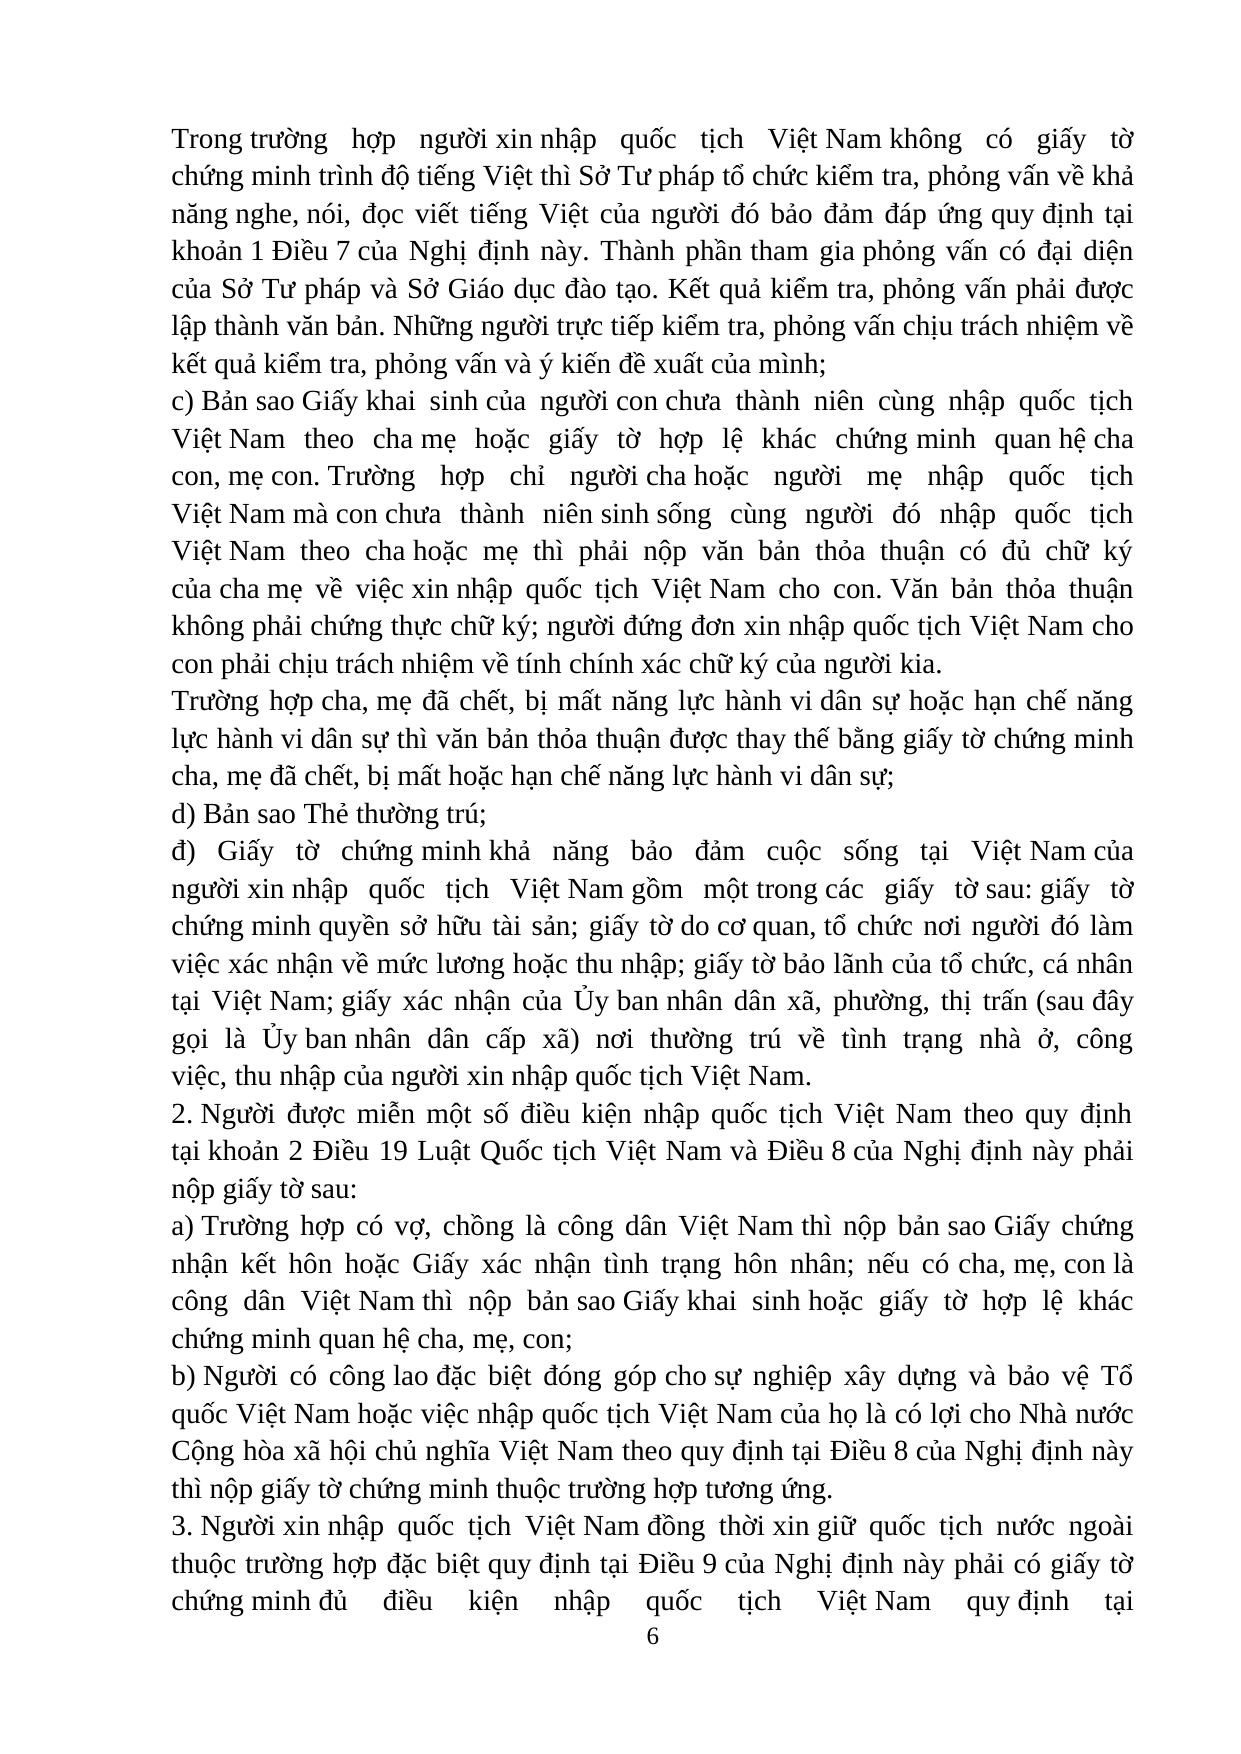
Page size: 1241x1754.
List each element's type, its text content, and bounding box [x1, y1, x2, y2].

text d) Bản sao Thẻ thường trú; [171, 793, 1134, 831]
text Trường hợp cha, mẹ đã chết, bị mất năng lực hành vi dân sự hoặc hạn chế năng lực hành vi dân sự thì văn bản thỏa thuận được thay thế bằng giấy tờ chứng minh cha, mẹ đã chết, bị mất hoặc hạn chế năng lực hành vi dân sự; [171, 681, 1134, 793]
text b) Người có công lao đặc biệt đóng góp cho sự nghiệp xây dựng và bảo vệ Tổ quốc Việt Nam hoặc việc nhập quốc tịch Việt Nam của họ là có lợi cho Nhà nước Cộng hòa xã hội chủ nghĩa Việt Nam theo quy định tại Điều 8 của Nghị định này thì nộp giấy tờ chứng minh thuộc trường hợp tương ứng. [171, 1356, 1134, 1506]
text c) Bản sao Giấy khai sinh của người con chưa thành niên cùng nhập quốc tịch Việt Nam theo cha mẹ hoặc giấy tờ hợp lệ khác chứng minh quan hệ cha con, mẹ con. Trường hợp chỉ người cha hoặc người mẹ nhập quốc tịch Việt Nam mà con chưa thành niên sinh sống cùng người đó nhập quốc tịch Việt Nam theo cha hoặc mẹ thì phải nộp văn bản thỏa thuận có đủ chữ ký của cha mẹ về việc xin nhập quốc tịch Việt Nam cho con. Văn bản thỏa thuận không phải chứng thực chữ ký; người đứng đơn xin nhập quốc tịch Việt Nam cho con phải chịu trách nhiệm về tính chính xác chữ ký của người kia. [171, 381, 1134, 681]
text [171, 1506, 1134, 1618]
text đ) Giấy tờ chứng minh khả năng bảo đảm cuộc sống tại Việt Nam của người xin nhập quốc tịch Việt Nam gồm một trong các giấy tờ sau: giấy tờ chứng minh quyền sở hữu tài sản; giấy tờ do cơ quan, tổ chức nơi người đó làm việc xác nhận về mức lương hoặc thu nhập; giấy tờ bảo lãnh của tổ chức, cá nhân tại Việt Nam; giấy xác nhận của Ủy ban nhân dân xã, phường, thị trấn (sau đây gọi là Ủy ban nhân dân cấp xã) nơi thường trú về tình trạng nhà ở, công việc, thu nhập của người xin nhập quốc tịch Việt Nam. [171, 831, 1134, 1093]
text a) Trường hợp có vợ, chồng là công dân Việt Nam thì nộp bản sao Giấy chứng nhận kết hôn hoặc Giấy xác nhận tình trạng hôn nhân; nếu có cha, mẹ, con là công dân Việt Nam thì nộp bản sao Giấy khai sinh hoặc giấy tờ hợp lệ khác chứng minh quan hệ cha, mẹ, con; [171, 1206, 1134, 1356]
text 2. Người được miễn một số điều kiện nhập quốc tịch Việt Nam theo quy định tại khoản 2 Điều 19 Luật Quốc tịch Việt Nam và Điều 8 của Nghị định này phải nộp giấy tờ sau: [171, 1093, 1134, 1206]
text Trong trường hợp người xin nhập quốc tịch Việt Nam không có giấy tờ chứng minh trình độ tiếng Việt thì Sở Tư pháp tổ chức kiểm tra, phỏng vấn về khả năng nghe, nói, đọc viết tiếng Việt của người đó bảo đảm đáp ứng quy định tại khoản 1 Điều 7 của Nghị định này. Thành phần tham gia phỏng vấn có đại diện của Sở Tư pháp và Sở Giáo dục đào tạo. Kết quả kiểm tra, phỏng vấn phải được lập thành văn bản. Những người trực tiếp kiểm tra, phỏng vấn chịu trách nhiệm về kết quả kiểm tra, phỏng vấn và ý kiến đề xuất của mình; [171, 118, 1134, 381]
